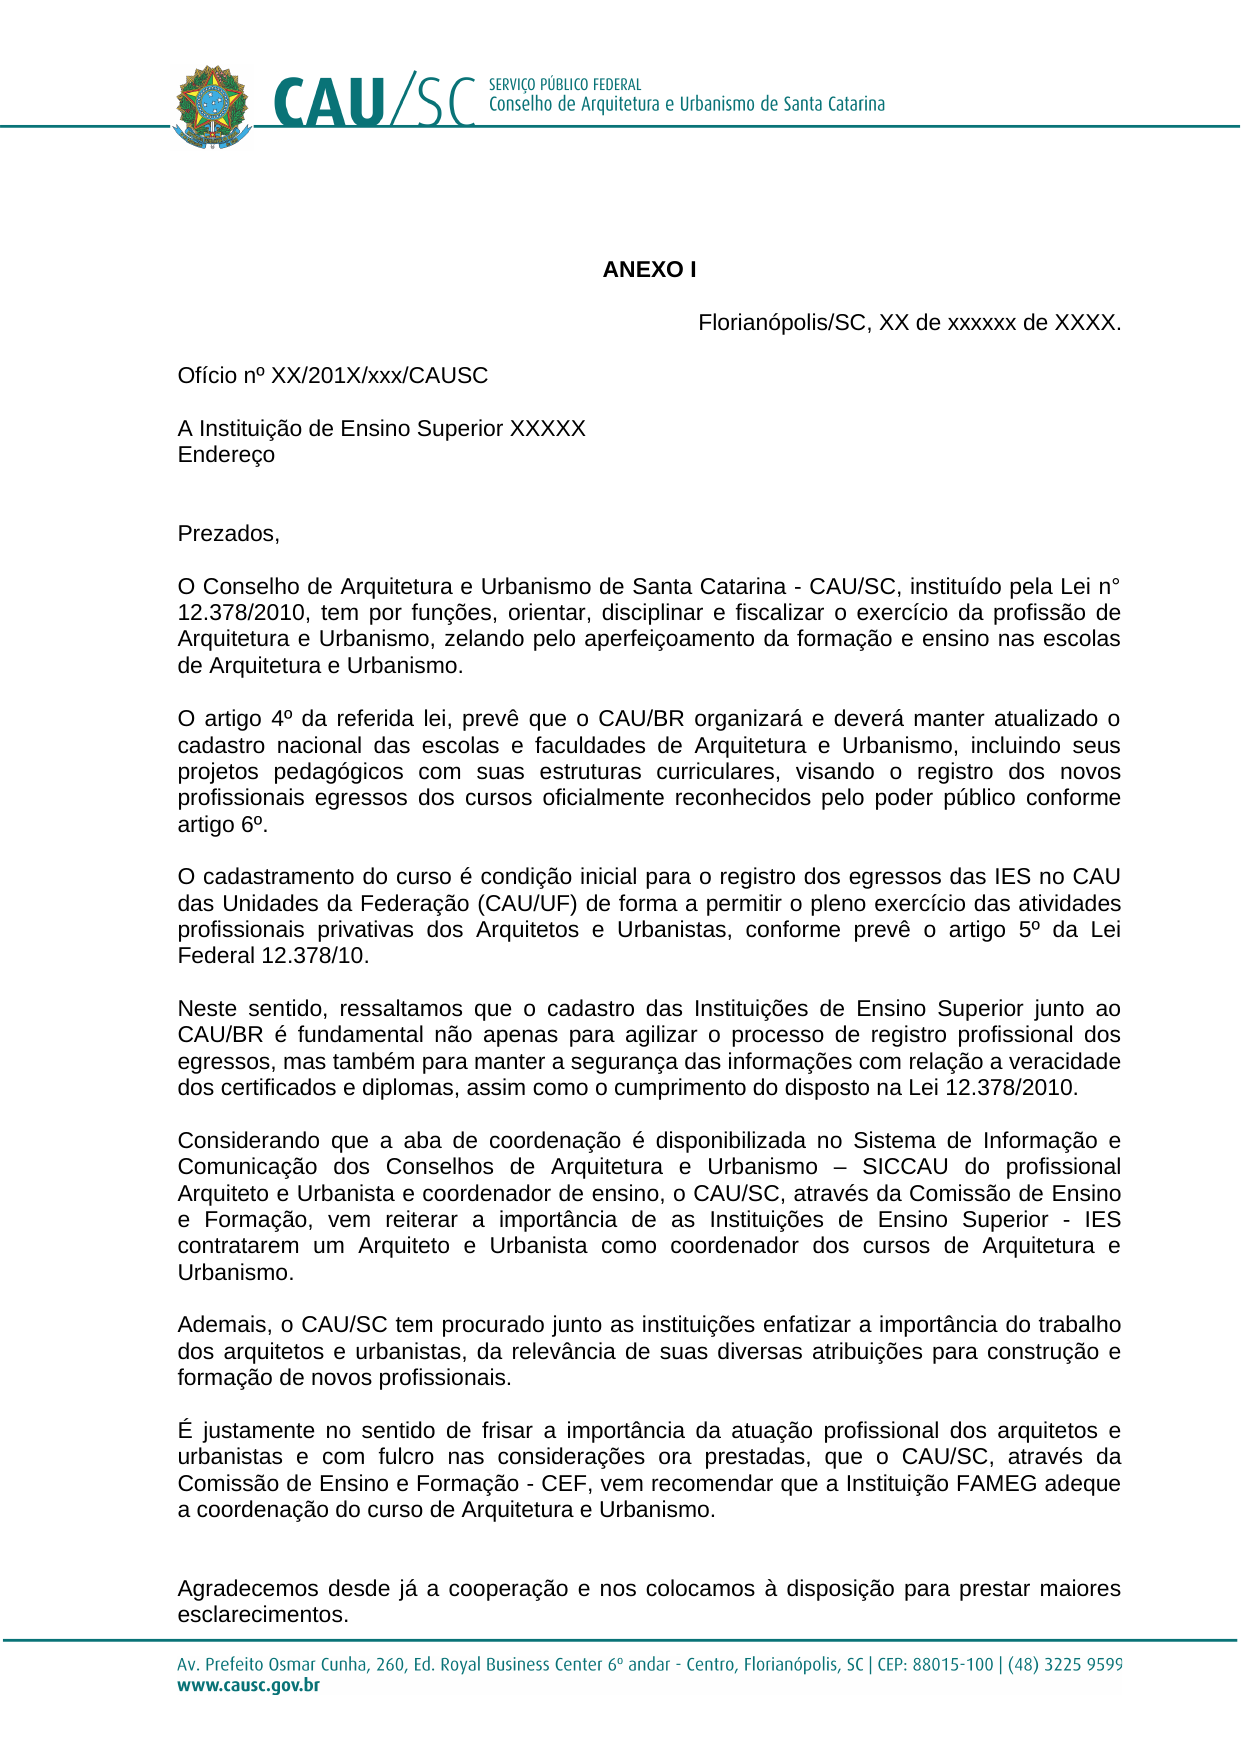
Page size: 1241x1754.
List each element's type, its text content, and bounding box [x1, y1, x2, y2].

text Prezados, [177, 520, 1122, 546]
text ANEXO I [177, 256, 1122, 283]
text Ademais, o CAU/SC tem procurado junto as instituições enfatizar a importância do trabalho dos arquitetos e urbanistas, da relevância de suas diversas atribuições para construção e formação de novos profissionais. [177, 1311, 1122, 1390]
picture [177, 1656, 1123, 1695]
text O Conselho de Arquitetura e Urbanismo de Santa Catarina - CAU/SC, instituído pela Lei n° 12.378/2010, tem por funções, orientar, disciplinar e fiscalizar o exercício da profissão de Arquitetura e Urbanismo, zelando pelo aperfeiçoamento da formação e ensino nas escolas de Arquitetura e Urbanismo. [177, 573, 1122, 679]
text Considerando que a aba de coordenação é disponibilizada no Sistema de Informação e Comunicação dos Conselhos de Arquitetura e Urbanismo – SICCAU do profissional Arquiteto e Urbanista e coordenador de ensino, o CAU/SC, através da Comissão de Ensino e Formação, vem reiterar a importância de as Instituições de Ensino Superior - IES contratarem um Arquiteto e Urbanista como coordenador dos cursos de Arquitetura e Urbanismo. [177, 1127, 1122, 1285]
text É justamente no sentido de frisar a importância da atuação profissional dos arquitetos e urbanistas e com fulcro nas considerações ora prestadas, que o CAU/SC, através da Comissão de Ensino e Formação - CEF, vem recomendar que a Instituição FAMEG adeque a coordenação do curso de Arquitetura e Urbanismo. [177, 1417, 1122, 1522]
text Neste sentido, ressaltamos que o cadastro das Instituições de Ensino Superior junto ao CAU/BR é fundamental não apenas para agilizar o processo de registro profissional dos egressos, mas também para manter a segurança das informações com relação a veracidade dos certificados e diplomas, assim como o cumprimento do disposto na Lei 12.378/2010. [177, 995, 1122, 1101]
text Ofício nº XX/201X/xxx/CAUSC [177, 362, 1122, 388]
text A Instituição de Ensino Superior XXXXX [177, 414, 1122, 441]
picture [0, 63, 1241, 151]
picture [2, 1638, 1238, 1646]
text Florianópolis/SC, XX de xxxxxx de XXXX. [177, 309, 1122, 335]
text O artigo 4º da referida lei, prevê que o CAU/BR organizará e deverá manter atualizado o cadastro nacional das escolas e faculdades de Arquitetura e Urbanismo, incluindo seus projetos pedagógicos com suas estruturas curriculares, visando o registro dos novos profissionais egressos dos cursos oficialmente reconhecidos pelo poder público conforme artigo 6º. [177, 705, 1122, 837]
text O cadastramento do curso é condição inicial para o registro dos egressos das IES no CAU das Unidades da Federação (CAU/UF) de forma a permitir o pleno exercício das atividades profissionais privativas dos Arquitetos e Urbanistas, conforme prevê o artigo 5º da Lei Federal 12.378/10. [177, 863, 1122, 969]
text Agradecemos desde já a cooperação e nos colocamos à disposição para prestar maiores esclarecimentos. [177, 1575, 1122, 1628]
text Endereço [177, 441, 1122, 467]
